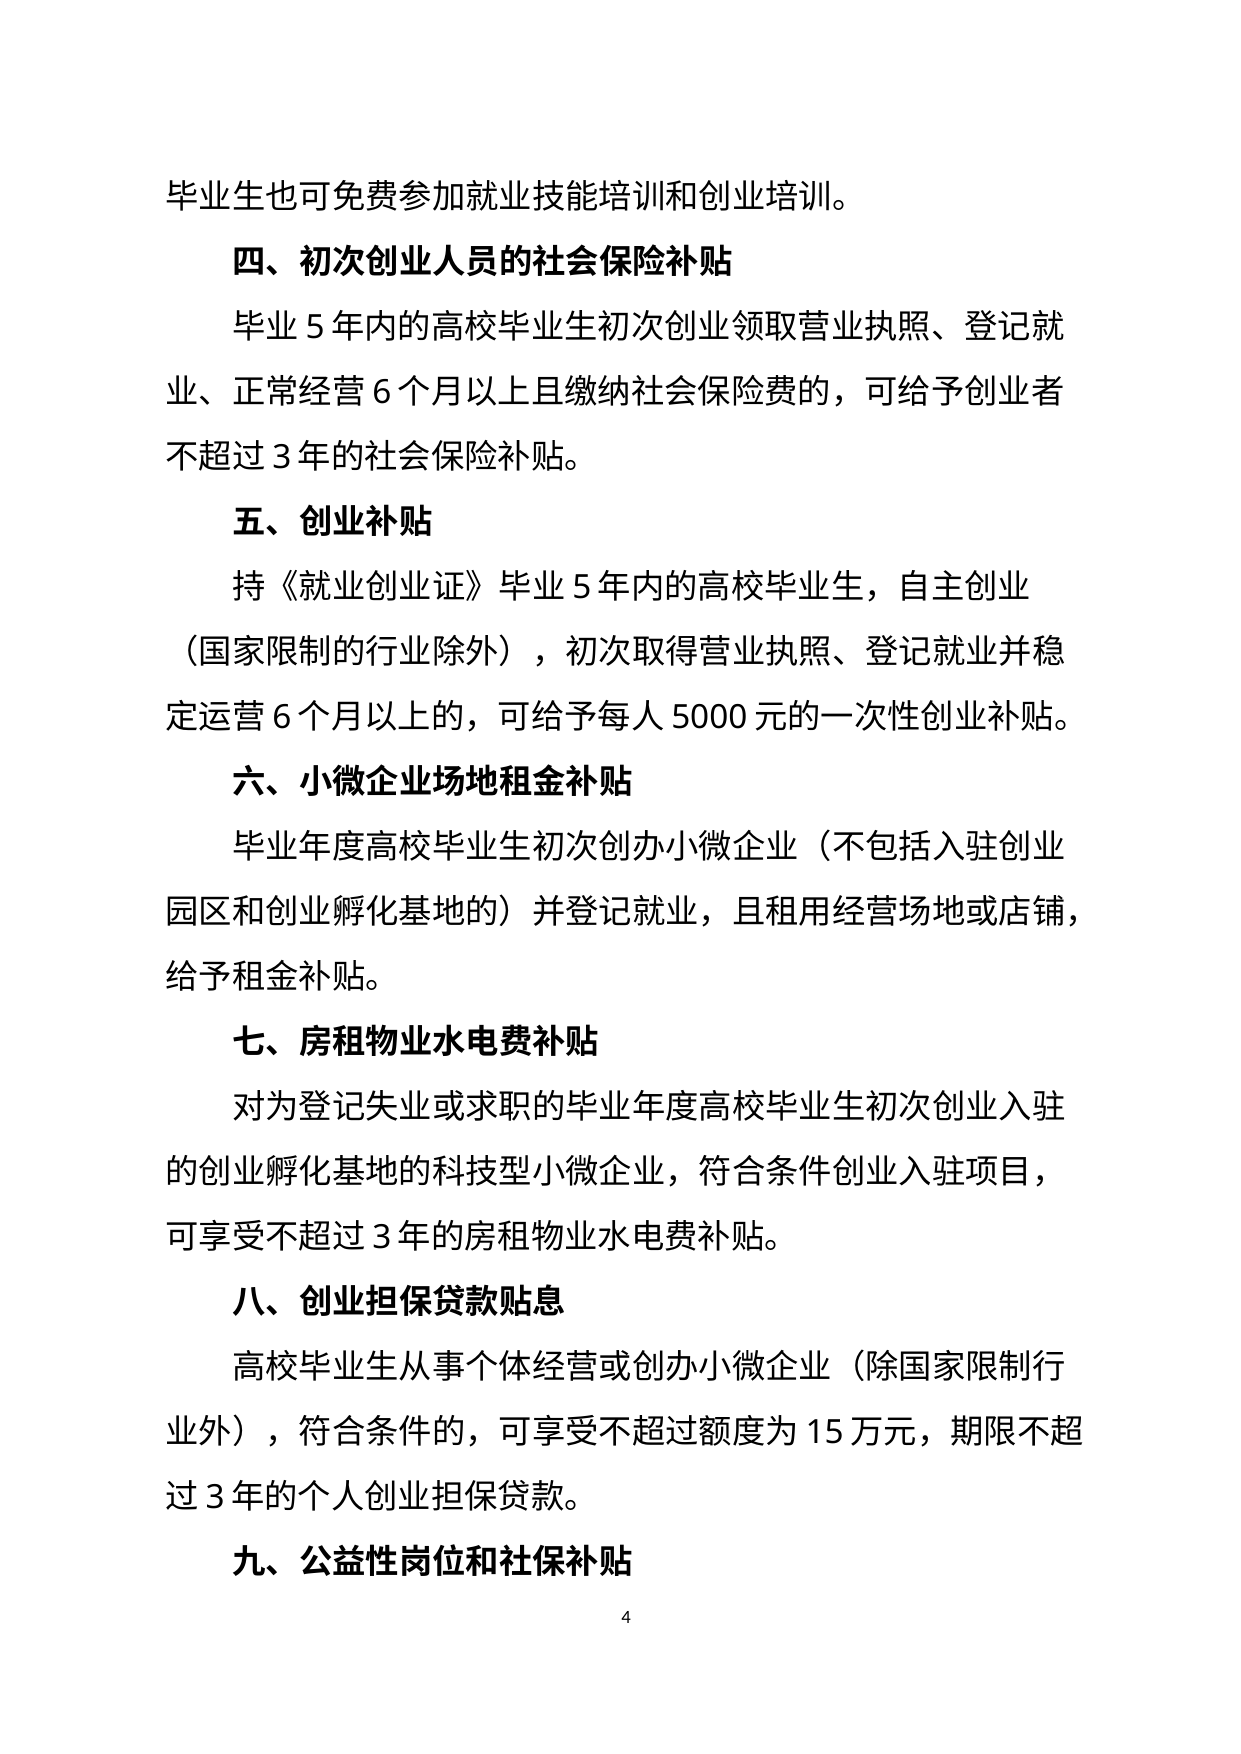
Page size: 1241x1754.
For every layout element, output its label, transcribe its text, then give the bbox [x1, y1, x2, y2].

text 八、创业担保贷款贴息 [165, 1267, 1087, 1332]
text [165, 162, 1087, 227]
text 对为登记失业或求职的毕业年度高校毕业生初次创业入驻的创业孵化基地的科技型小微企业，符合条件创业入驻项目，可享受不超过3年的房租物业水电费补贴。 [165, 1072, 1087, 1267]
text 四、初次创业人员的社会保险补贴 [165, 227, 1087, 292]
text 五、创业补贴 [165, 487, 1087, 552]
text 九、公益性岗位和社保补贴 [165, 1527, 1087, 1592]
text 毕业5年内的高校毕业生初次创业领取营业执照、登记就业、正常经营6个月以上且缴纳社会保险费的，可给予创业者不超过3年的社会保险补贴。 [165, 292, 1087, 487]
text 毕业年度高校毕业生初次创办小微企业（不包括入驻创业园区和创业孵化基地的）并登记就业，且租用经营场地或店铺，给予租金补贴。 [165, 812, 1087, 1007]
text 高校毕业生从事个体经营或创办小微企业（除国家限制行业外），符合条件的，可享受不超过额度为15万元，期限不超过3年的个人创业担保贷款。 [165, 1332, 1087, 1527]
text 持《就业创业证》毕业5年内的高校毕业生，自主创业（国家限制的行业除外），初次取得营业执照、登记就业并稳定运营6个月以上的，可给予每人5000元的一次性创业补贴。 [165, 552, 1087, 747]
text 七、房租物业水电费补贴 [165, 1007, 1087, 1072]
text 六、小微企业场地租金补贴 [165, 747, 1087, 812]
